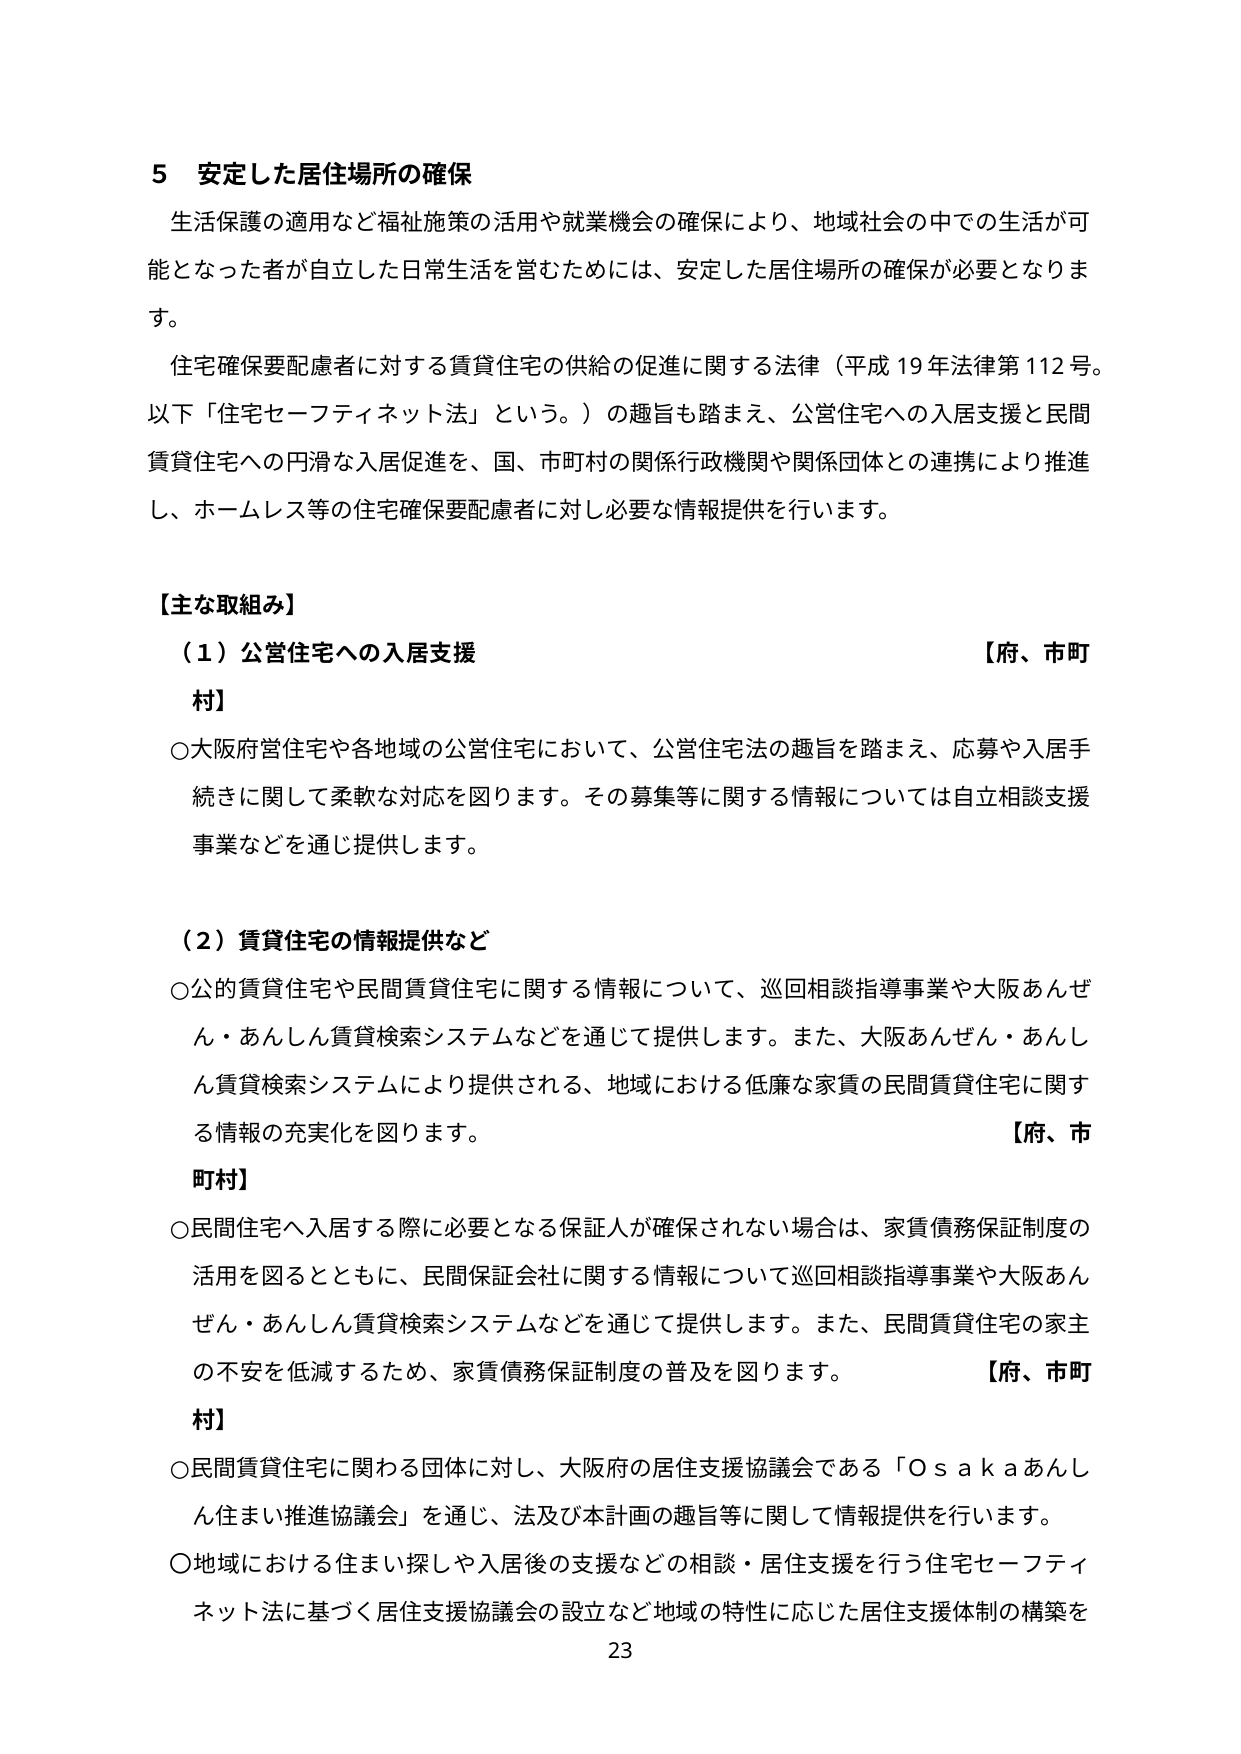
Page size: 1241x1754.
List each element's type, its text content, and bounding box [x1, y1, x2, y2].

text ５ 安定した居住場所の確保 [148, 149, 1092, 197]
text ○民間住宅へ入居する際に必要となる保証人が確保されない場合は、家賃債務保証制度の活用を図るとともに、民間保証会社に関する情報について巡回相談指導事業や大阪あんぜん・あんしん賃貸検索システムなどを通じて提供します。また、民間賃貸住宅の家主の不安を低減するため、家賃債務保証制度の普及を図ります。 【府、市町村】 [169, 1203, 1092, 1442]
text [169, 1538, 1092, 1634]
text 生活保護の適用など福祉施策の活用や就業機会の確保により、地域社会の中での生活が可能となった者が自立した日常生活を営むためには、安定した居住場所の確保が必要となります。 [148, 197, 1092, 340]
text 住宅確保要配慮者に対する賃貸住宅の供給の促進に関する法律（平成19年法律第112号。以下「住宅セーフティネット法」という。）の趣旨も踏まえ、公営住宅への入居支援と民間賃貸住宅への円滑な入居促進を、国、市町村の関係行政機関や関係団体との連携により推進し、ホームレス等の住宅確保要配慮者に対し必要な情報提供を行います。 [148, 340, 1092, 532]
text （２）賃貸住宅の情報提供など [169, 915, 1092, 963]
text ○公的賃貸住宅や民間賃貸住宅に関する情報について、巡回相談指導事業や大阪あんぜん・あんしん賃貸検索システムなどを通じて提供します。また、大阪あんぜん・あんしん賃貸検索システムにより提供される、地域における低廉な家賃の民間賃貸住宅に関する情報の充実化を図ります。 【府、市町村】 [169, 963, 1092, 1203]
text ○大阪府営住宅や各地域の公営住宅において、公営住宅法の趣旨を踏まえ、応募や入居手続きに関して柔軟な対応を図ります。その募集等に関する情報については自立相談支援事業などを通じ提供します。 [169, 724, 1092, 867]
text （１）公営住宅への入居支援 【府、市町村】 [169, 628, 1092, 724]
text 【主な取組み】 [148, 580, 1092, 628]
text ○民間賃貸住宅に関わる団体に対し、大阪府の居住支援協議会である「Ｏｓａｋａあんしん住まい推進協議会」を通じ、法及び本計画の趣旨等に関して情報提供を行います。 [169, 1442, 1092, 1538]
